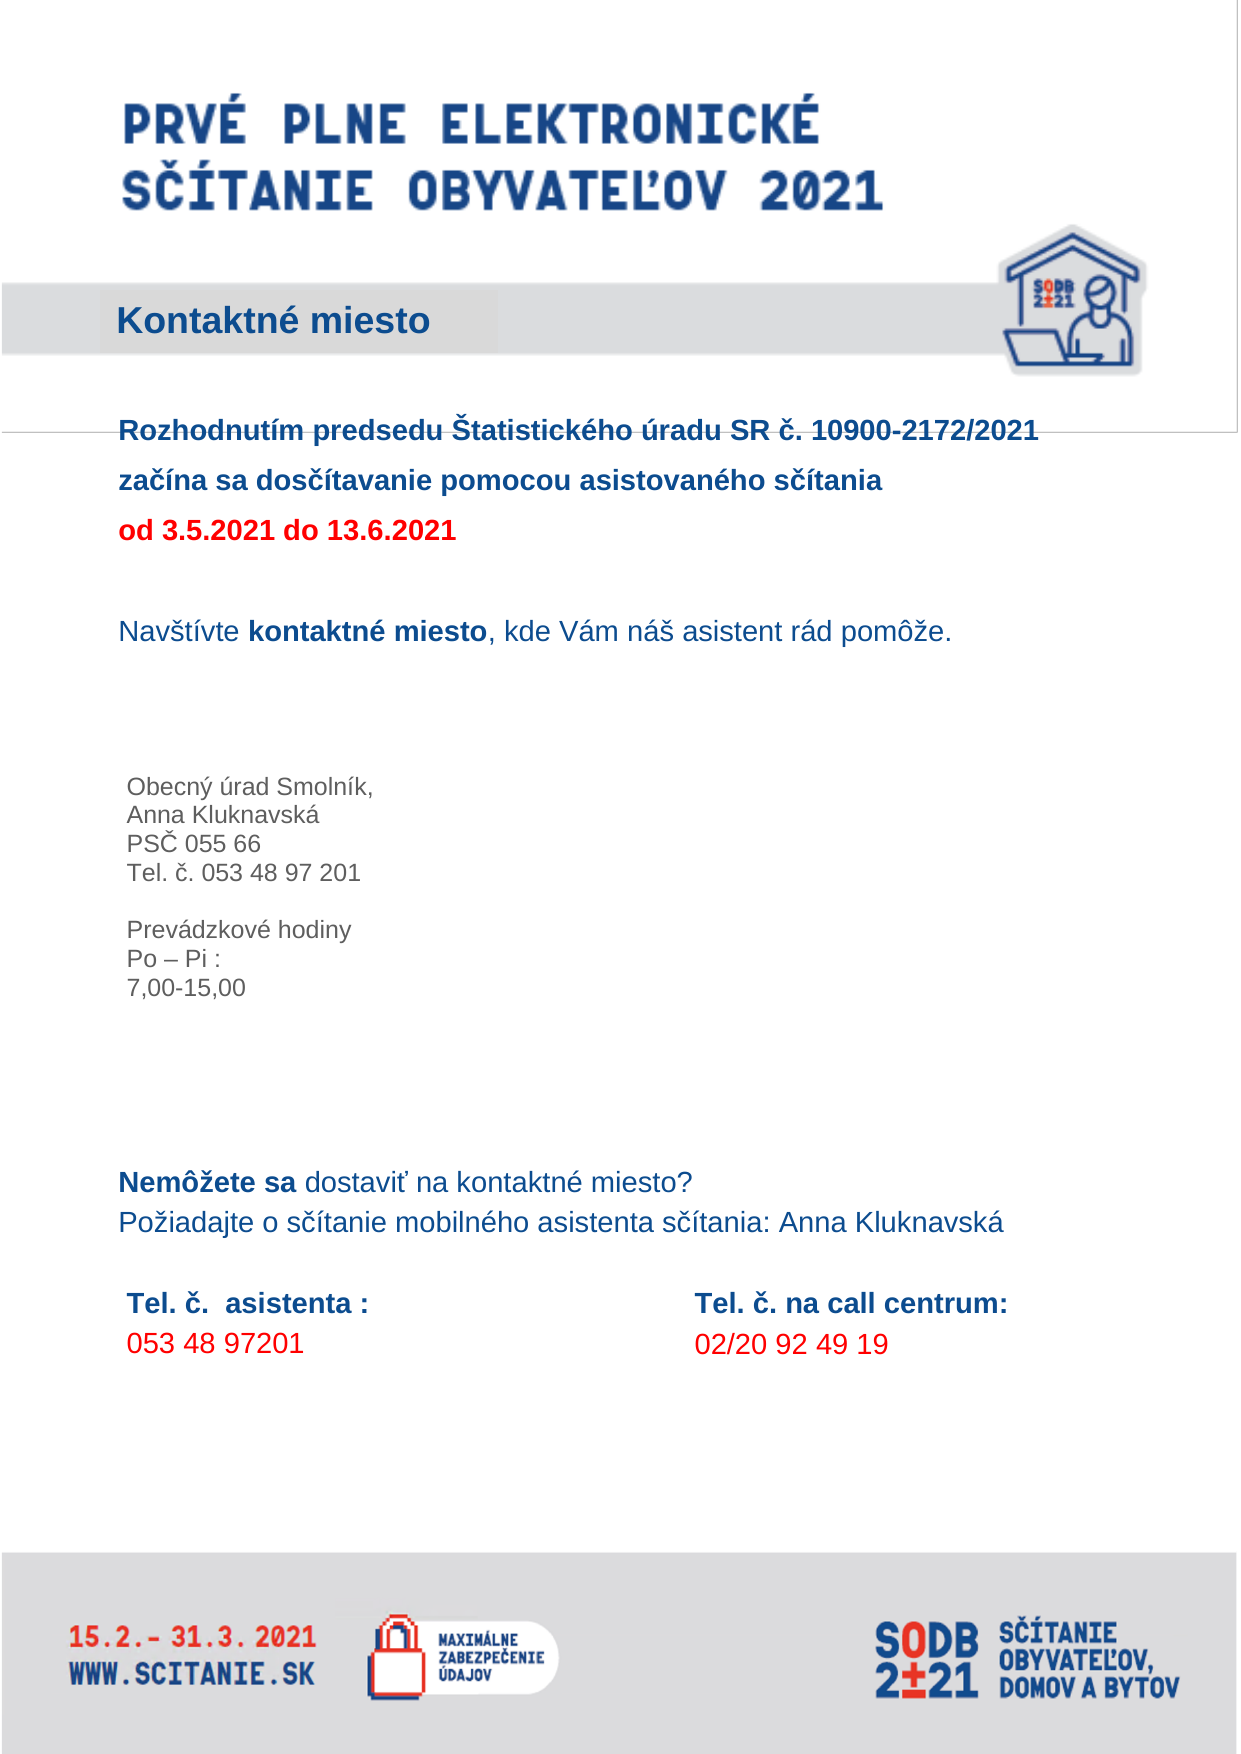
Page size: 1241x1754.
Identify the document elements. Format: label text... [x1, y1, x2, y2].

picture [1, 0, 1240, 435]
text Rozhodnutím predsedu Štatistického úradu SR č. 10900-2172/2021 [118, 413, 1122, 446]
text začína sa dosčítavanie pomocou asistovaného sčítania [118, 463, 1122, 497]
picture [1, 1551, 1237, 1754]
text Požiadajte o sčítanie mobilného asistenta sčítania: Anna Kluknavská [118, 1205, 1122, 1239]
text od 3.5.2021 do 13.6.2021 [118, 513, 1122, 547]
text Nemôžete sa dostaviť na kontaktné miesto? [118, 1165, 1122, 1199]
text Navštívte kontaktné miesto, kde Vám náš asistent rád pomôže. [118, 614, 1122, 648]
